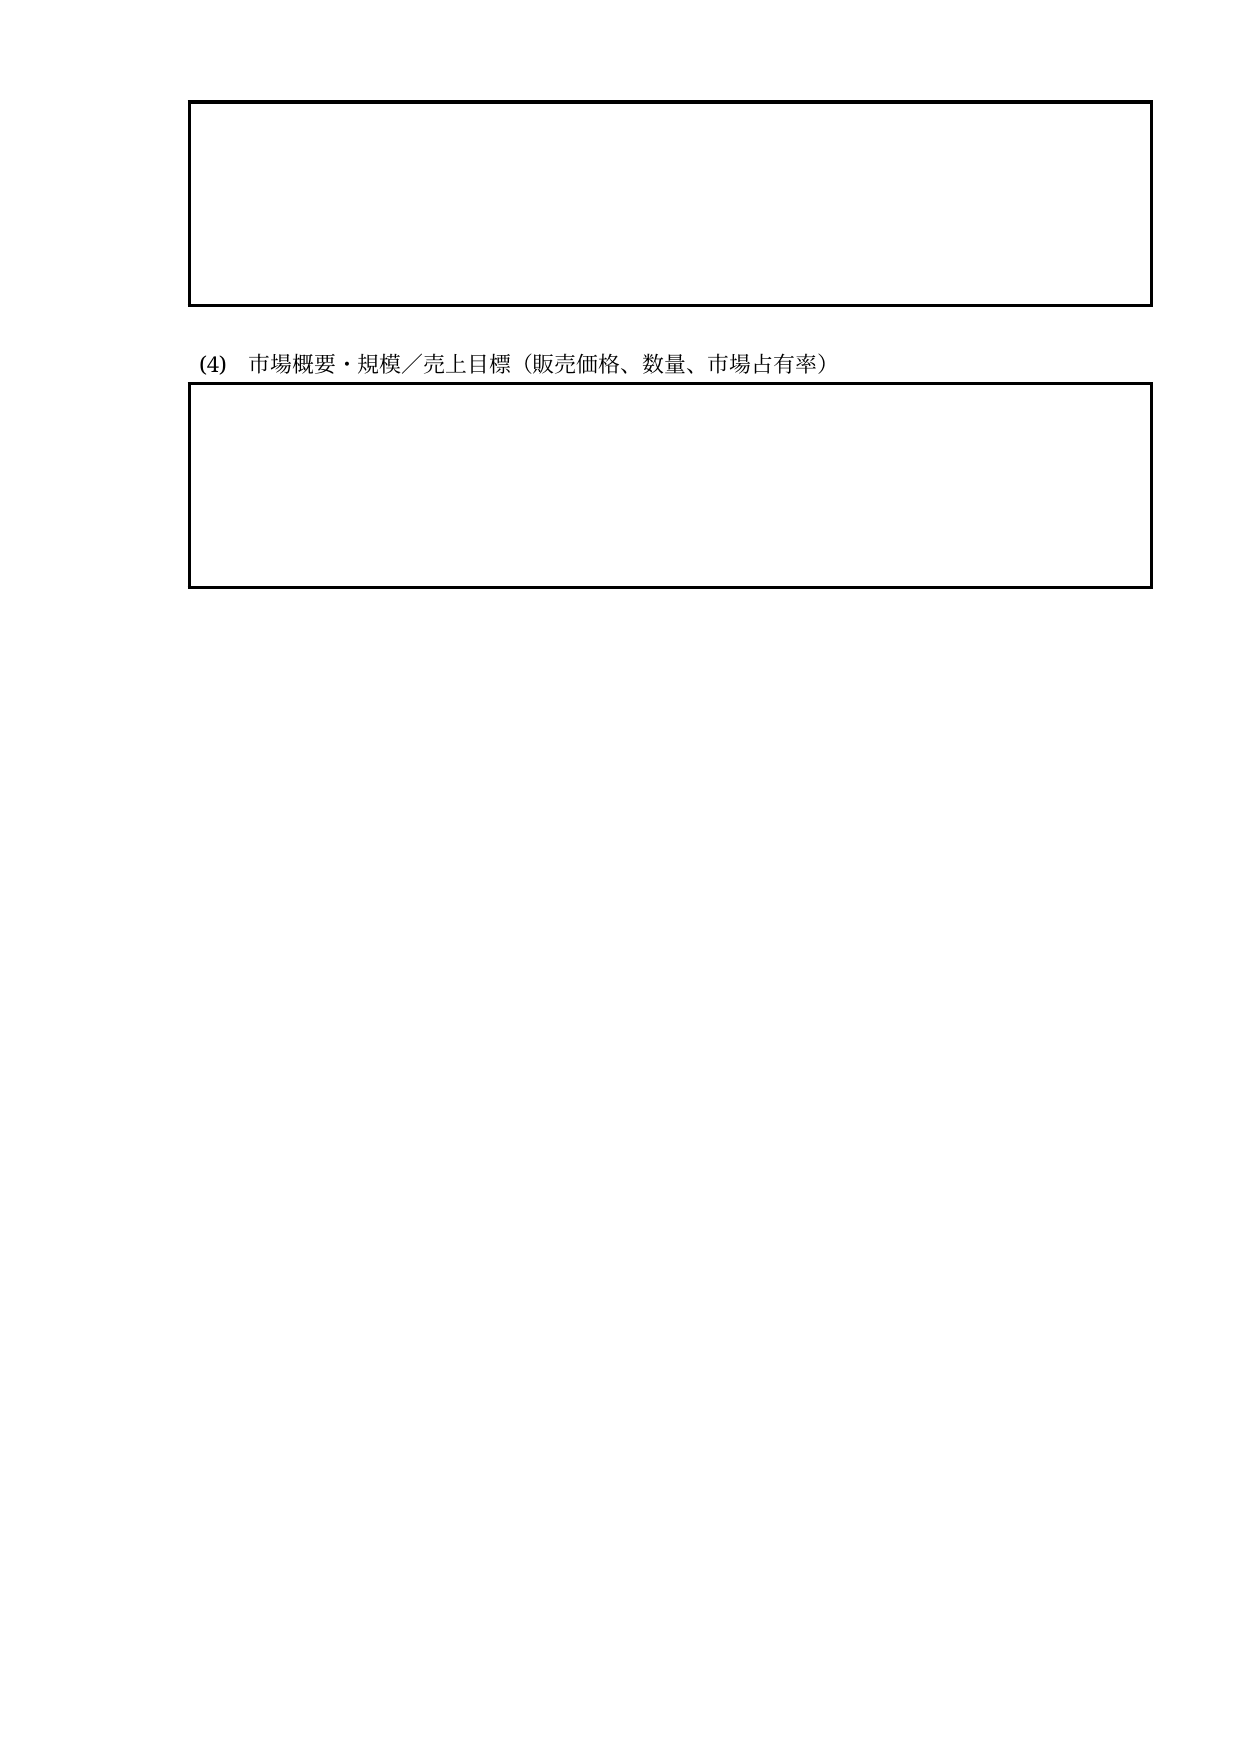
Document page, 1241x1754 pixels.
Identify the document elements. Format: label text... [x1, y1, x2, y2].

table_header [191, 385, 1150, 586]
table_header [191, 104, 1150, 304]
text (4) 市場概要・規模／売上目標（販売価格、数量、市場占有率） [177, 345, 1104, 382]
